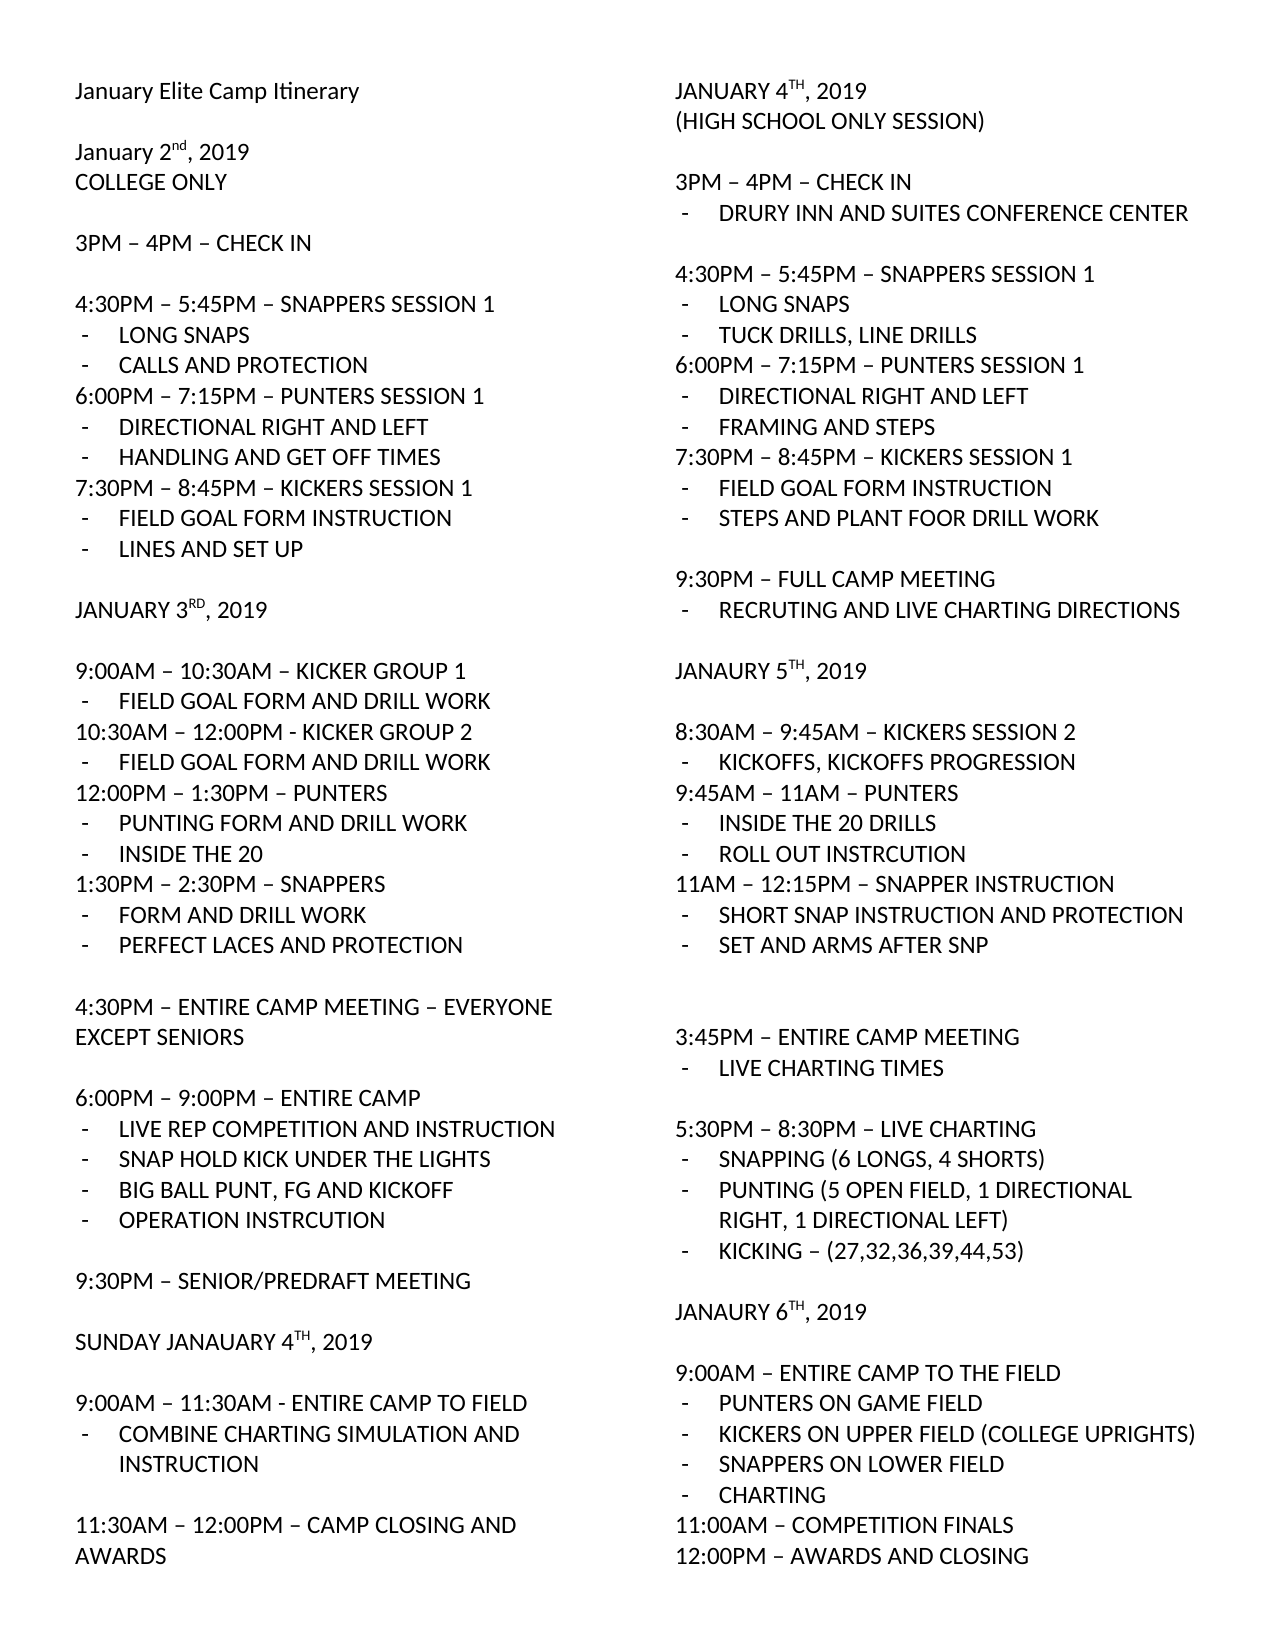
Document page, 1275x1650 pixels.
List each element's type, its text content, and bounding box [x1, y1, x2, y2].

text 5:30PM – 8:30PM – LIVE CHARTING [675, 1113, 1200, 1143]
text COLLEGE ONLY [75, 167, 600, 197]
list KICKING – (27,32,36,39,44,53) [681, 1235, 1200, 1265]
text 7:30PM – 8:45PM – KICKERS SESSION 1 [75, 472, 600, 502]
text January Elite Camp Itinerary [75, 75, 600, 106]
text 4:30PM – 5:45PM – SNAPPERS SESSION 1 [75, 289, 600, 319]
text 9:00AM – 10:30AM – KICKER GROUP 1 [75, 655, 600, 685]
list DRURY INN AND SUITES CONFERENCE CENTER [681, 197, 1200, 228]
text 6:00PM – 9:00PM – ENTIRE CAMP [75, 1082, 600, 1113]
text 4:30PM – ENTIRE CAMP MEETING – EVERYONE EXCEPT SENIORS [75, 991, 600, 1052]
text 9:30PM – FULL CAMP MEETING [675, 563, 1200, 594]
text 10:30AM – 12:00PM - KICKER GROUP 2 [75, 716, 600, 746]
text 12:00PM – AWARDS AND CLOSING [675, 1540, 1200, 1571]
text 6:00PM – 7:15PM – PUNTERS SESSION 1 [675, 350, 1200, 380]
list HANDLING AND GET OFF TIMES [81, 441, 600, 472]
list KICKOFFS, KICKOFFS PROGRESSION [681, 746, 1200, 777]
text 11:30AM – 12:00PM – CAMP CLOSING AND AWARDS [75, 1509, 600, 1571]
text 9:00AM – ENTIRE CAMP TO THE FIELD [675, 1357, 1200, 1387]
list DIRECTIONAL RIGHT AND LEFT [81, 411, 600, 441]
list LINES AND SET UP [81, 533, 600, 563]
list LIVE REP COMPETITION AND INSTRUCTION [81, 1113, 600, 1143]
list PUNTING (5 OPEN FIELD, 1 DIRECTIONAL RIGHT, 1 DIRECTIONAL LEFT) [681, 1174, 1200, 1235]
text 12:00PM – 1:30PM – PUNTERS [75, 777, 600, 807]
list PUNTING FORM AND DRILL WORK [81, 807, 600, 838]
list OPERATION INSTRCUTION [81, 1204, 600, 1235]
list FIELD GOAL FORM INSTRUCTION [81, 502, 600, 533]
list COMBINE CHARTING SIMULATION AND INSTRUCTION [81, 1418, 600, 1479]
text 9:45AM – 11AM – PUNTERS [675, 777, 1200, 807]
list INSIDE THE 20 DRILLS [681, 807, 1200, 838]
list TUCK DRILLS, LINE DRILLS [681, 319, 1200, 350]
text 3:45PM – ENTIRE CAMP MEETING [675, 1021, 1200, 1052]
list ROLL OUT INSTRCUTION [681, 838, 1200, 868]
text January 2nd, 2019 [75, 136, 600, 167]
text 7:30PM – 8:45PM – KICKERS SESSION 1 [675, 441, 1200, 472]
list SHORT SNAP INSTRUCTION AND PROTECTION [681, 899, 1200, 929]
text 9:30PM – SENIOR/PREDRAFT MEETING [75, 1265, 600, 1296]
text 8:30AM – 9:45AM – KICKERS SESSION 2 [675, 716, 1200, 746]
list FRAMING AND STEPS [681, 411, 1200, 441]
list PERFECT LACES AND PROTECTION [81, 929, 600, 960]
list INSIDE THE 20 [81, 838, 600, 868]
text 3PM – 4PM – CHECK IN [75, 228, 600, 258]
text SUNDAY JANAUARY 4TH, 2019 [75, 1326, 600, 1357]
text JANAURY 5TH, 2019 [675, 655, 1200, 685]
list RECRUTING AND LIVE CHARTING DIRECTIONS [681, 594, 1200, 624]
list FIELD GOAL FORM AND DRILL WORK [81, 746, 600, 777]
list SNAPPERS ON LOWER FIELD [681, 1448, 1200, 1479]
list CALLS AND PROTECTION [81, 350, 600, 380]
list FIELD GOAL FORM AND DRILL WORK [81, 685, 600, 716]
text 3PM – 4PM – CHECK IN [675, 167, 1200, 197]
list SET AND ARMS AFTER SNP [681, 929, 1200, 960]
list CHARTING [681, 1479, 1200, 1509]
list SNAPPING (6 LONGS, 4 SHORTS) [681, 1143, 1200, 1174]
list LIVE CHARTING TIMES [681, 1052, 1200, 1082]
list KICKERS ON UPPER FIELD (COLLEGE UPRIGHTS) [681, 1418, 1200, 1448]
list PUNTERS ON GAME FIELD [681, 1387, 1200, 1418]
list SNAP HOLD KICK UNDER THE LIGHTS [81, 1143, 600, 1174]
list LONG SNAPS [681, 289, 1200, 319]
list BIG BALL PUNT, FG AND KICKOFF [81, 1174, 600, 1204]
text JANAURY 6TH, 2019 [675, 1296, 1200, 1326]
list DIRECTIONAL RIGHT AND LEFT [681, 380, 1200, 411]
list LONG SNAPS [81, 319, 600, 350]
list FIELD GOAL FORM INSTRUCTION [681, 472, 1200, 502]
text JANUARY 4TH, 2019 [675, 75, 1200, 106]
list FORM AND DRILL WORK [81, 899, 600, 929]
text 9:00AM – 11:30AM - ENTIRE CAMP TO FIELD [75, 1387, 600, 1418]
text (HIGH SCHOOL ONLY SESSION) [675, 106, 1200, 136]
list STEPS AND PLANT FOOR DRILL WORK [681, 502, 1200, 533]
text JANUARY 3RD, 2019 [75, 594, 600, 624]
text 4:30PM – 5:45PM – SNAPPERS SESSION 1 [675, 258, 1200, 289]
text 11:00AM – COMPETITION FINALS [675, 1509, 1200, 1540]
text 1:30PM – 2:30PM – SNAPPERS [75, 868, 600, 899]
text 6:00PM – 7:15PM – PUNTERS SESSION 1 [75, 380, 600, 411]
text 11AM – 12:15PM – SNAPPER INSTRUCTION [675, 868, 1200, 899]
